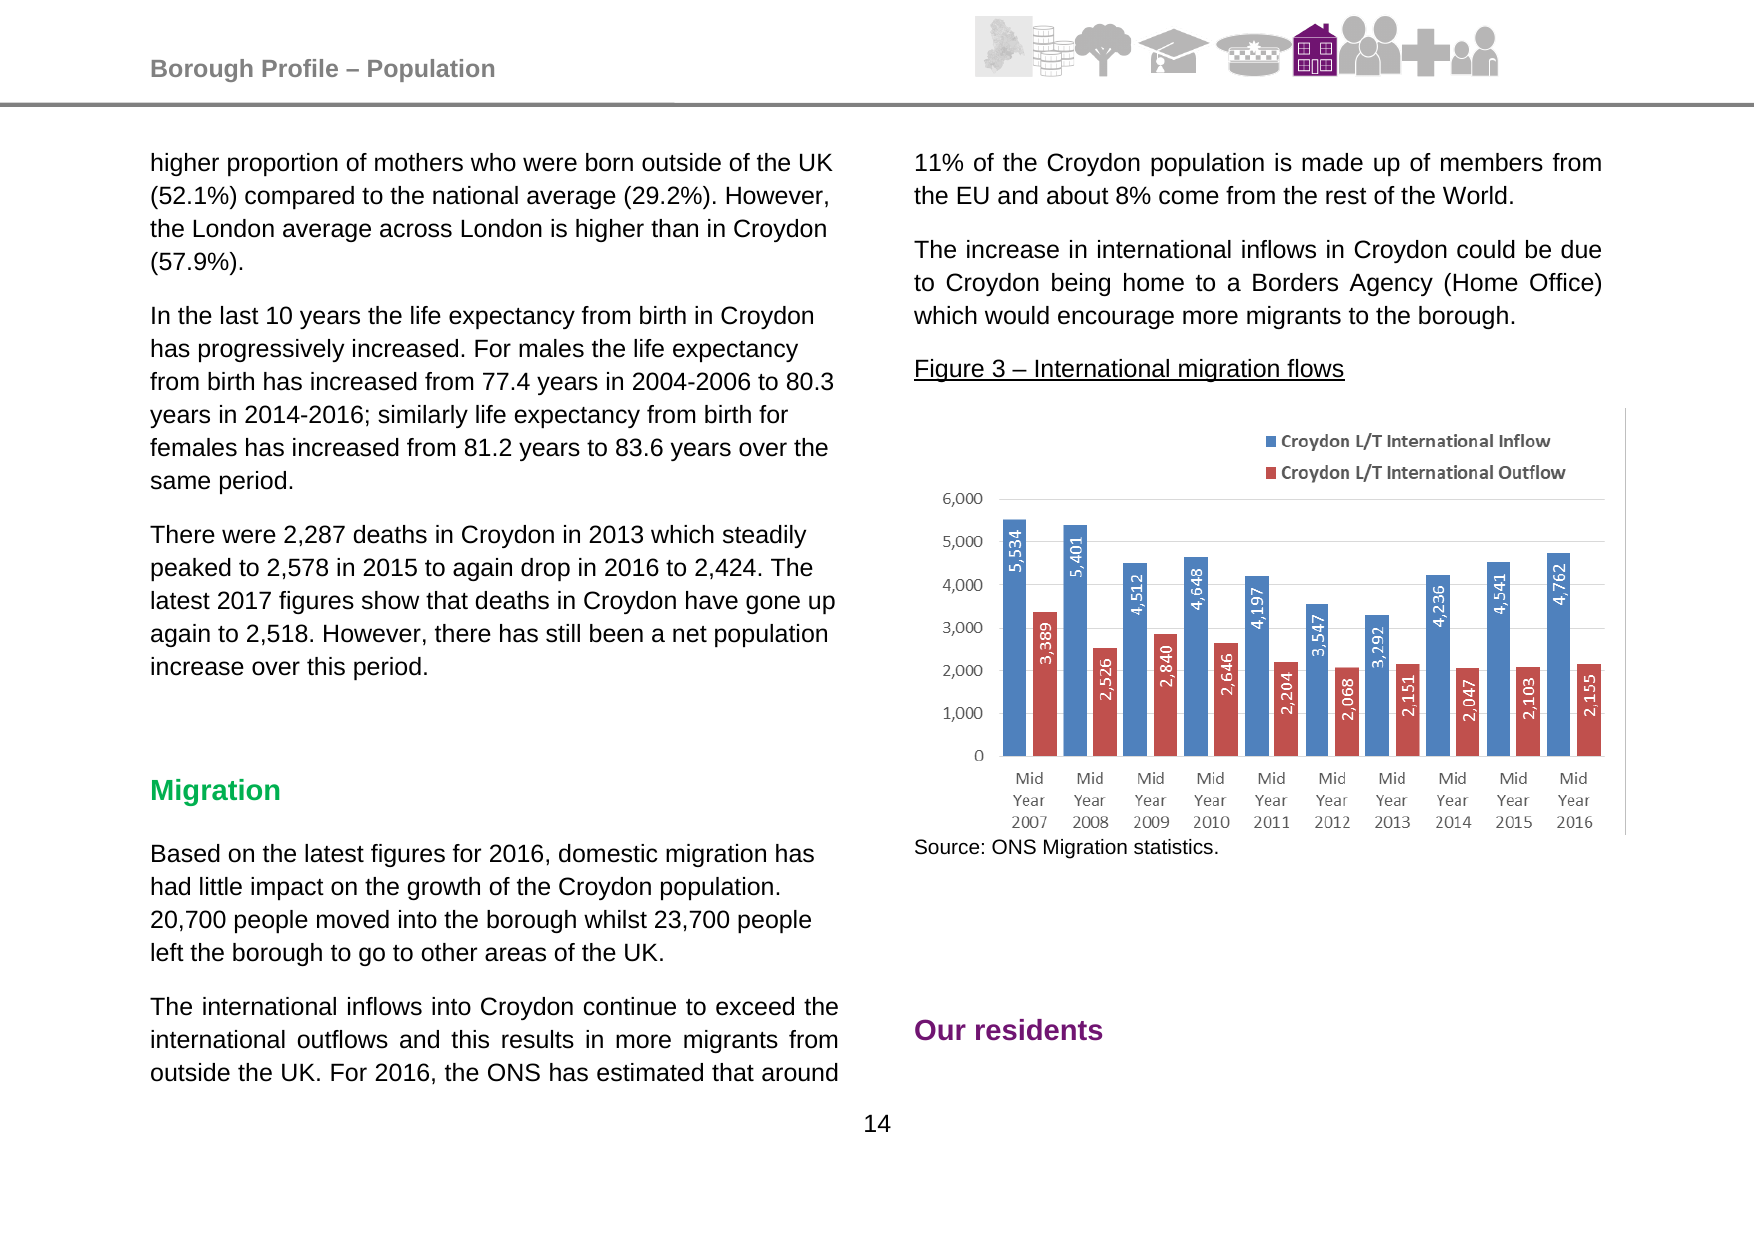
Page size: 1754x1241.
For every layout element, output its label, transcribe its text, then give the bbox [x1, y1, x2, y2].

text Our residents [914, 1013, 1604, 1047]
text Source: ONS Migration statistics. [914, 835, 1604, 859]
text The international inflows into Croydon continue to exceed the international outflows and this results in more migrants from outside the UK. For 2016, the ONS has estimated that around 11% of the Croydon population is made up of members from the EU and about 8% come from the rest of the World. [150, 992, 840, 1087]
picture [1292, 23, 1337, 77]
text Based on the latest figures for 2016, domestic migration has had little impact on the growth of the Croydon population. 20,700 people moved into the borough whilst 23,700 people left the borough to go to other areas of the UK. [150, 839, 840, 967]
text There were 2,287 deaths in Croydon in 2013 which steadily peaked to 2,578 in 2015 to again drop in 2016 to 2,424. The latest 2017 figures show that deaths in Croydon have gone up again to 2,518. However, there has still been a net population increase over this period. [150, 519, 840, 680]
text Migration [150, 773, 840, 806]
text Figure 3 – International migration flows [914, 354, 1604, 383]
text The international inflows into Croydon continue to exceed the international outflows and this results in more migrants from outside the UK. For 2016, the ONS has estimated that around 11% of the Croydon population is made up of members from the EU and about 8% come from the rest of the World. [914, 148, 1604, 209]
text In the last 10 years the life expectancy from birth in Croydon has progressively increased. For males the life expectancy from birth has increased from 77.4 years in 2004-2006 to 80.3 years in 2014-2016; similarly life expectancy from birth for females has increased from 81.2 years to 83.6 years over the same period. [150, 301, 840, 494]
text The increase in international inflows in Croydon could be due to Croydon being home to a Borders Agency (Home Office) which would encourage more migrants to the borough. [914, 234, 1604, 329]
picture [913, 408, 1626, 835]
